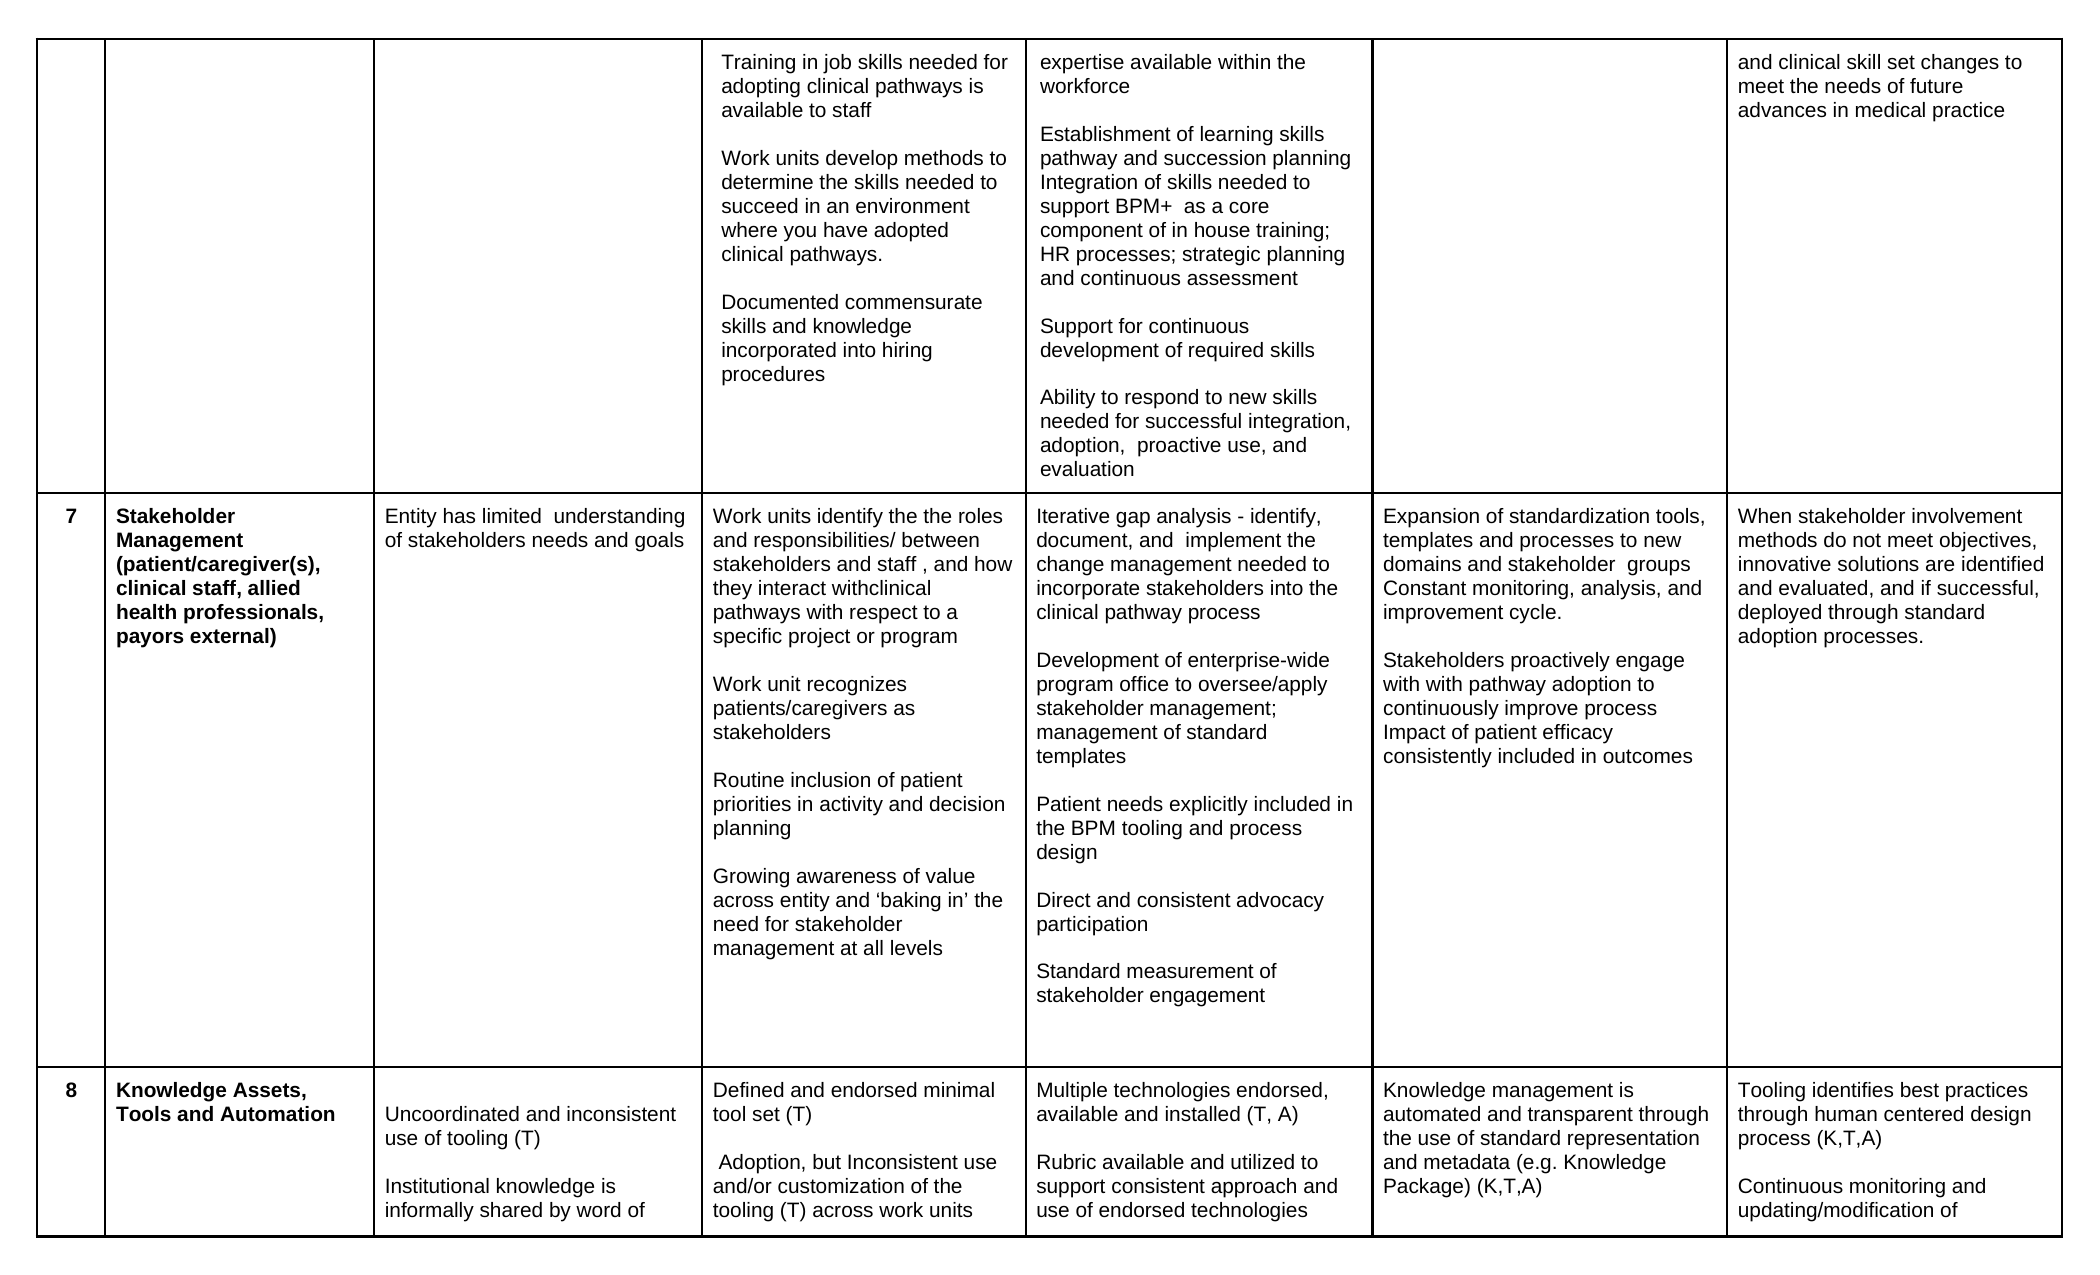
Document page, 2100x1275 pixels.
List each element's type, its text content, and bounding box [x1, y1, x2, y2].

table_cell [106, 1068, 373, 1235]
table_cell When stakeholder involvement methods do not meet objectives, innovative solutions are identified and evaluated, and if successful, deployed through standard adoption processes. [1728, 494, 2061, 1066]
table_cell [703, 40, 1025, 492]
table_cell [1027, 40, 1371, 492]
table_cell Work units identify the the roles and responsibilities/ between stakeholders and staff , and how they interact withclinical pathways with respect to a specific project or program Work unit recognizes patients/caregivers as stakeholders Routine inclusion of patient priorities in activity and decision planning Growing awareness of value across entity and ‘baking in’ the need for stakeholder management at all levels [703, 494, 1025, 1066]
table_cell Iterative gap analysis - identify, document, and implement the change management needed to incorporate stakeholders into the clinical pathway process Development of enterprise-wide program office to oversee/apply stakeholder management; management of standard templates Patient needs explicitly included in the BPM tooling and process design Direct and consistent advocacy participation Standard measurement of stakeholder engagement [1027, 494, 1371, 1066]
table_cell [703, 1068, 1025, 1235]
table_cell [1374, 1068, 1726, 1235]
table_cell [1374, 40, 1726, 492]
table_cell 6 [38, 40, 104, 492]
table_cell Expansion of standardization tools, templates and processes to new domains and stakeholder groups Constant monitoring, analysis, and improvement cycle. Stakeholders proactively engage with with pathway adoption to continuously improve process Impact of patient efficacy consistently included in outcomes [1374, 494, 1726, 1066]
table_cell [1027, 1068, 1371, 1235]
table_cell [1728, 1068, 2061, 1235]
table_cell Stakeholder Management (patient/caregiver(s), clinical staff, allied health professionals, payors external) [106, 494, 373, 1066]
table_cell 8 [38, 1068, 104, 1235]
table_cell 7 [38, 494, 104, 1066]
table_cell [106, 40, 373, 492]
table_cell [375, 1068, 701, 1235]
table_cell Entity has limited understanding of stakeholders needs and goals [375, 494, 701, 1066]
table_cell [375, 40, 701, 492]
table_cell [1728, 40, 2061, 492]
